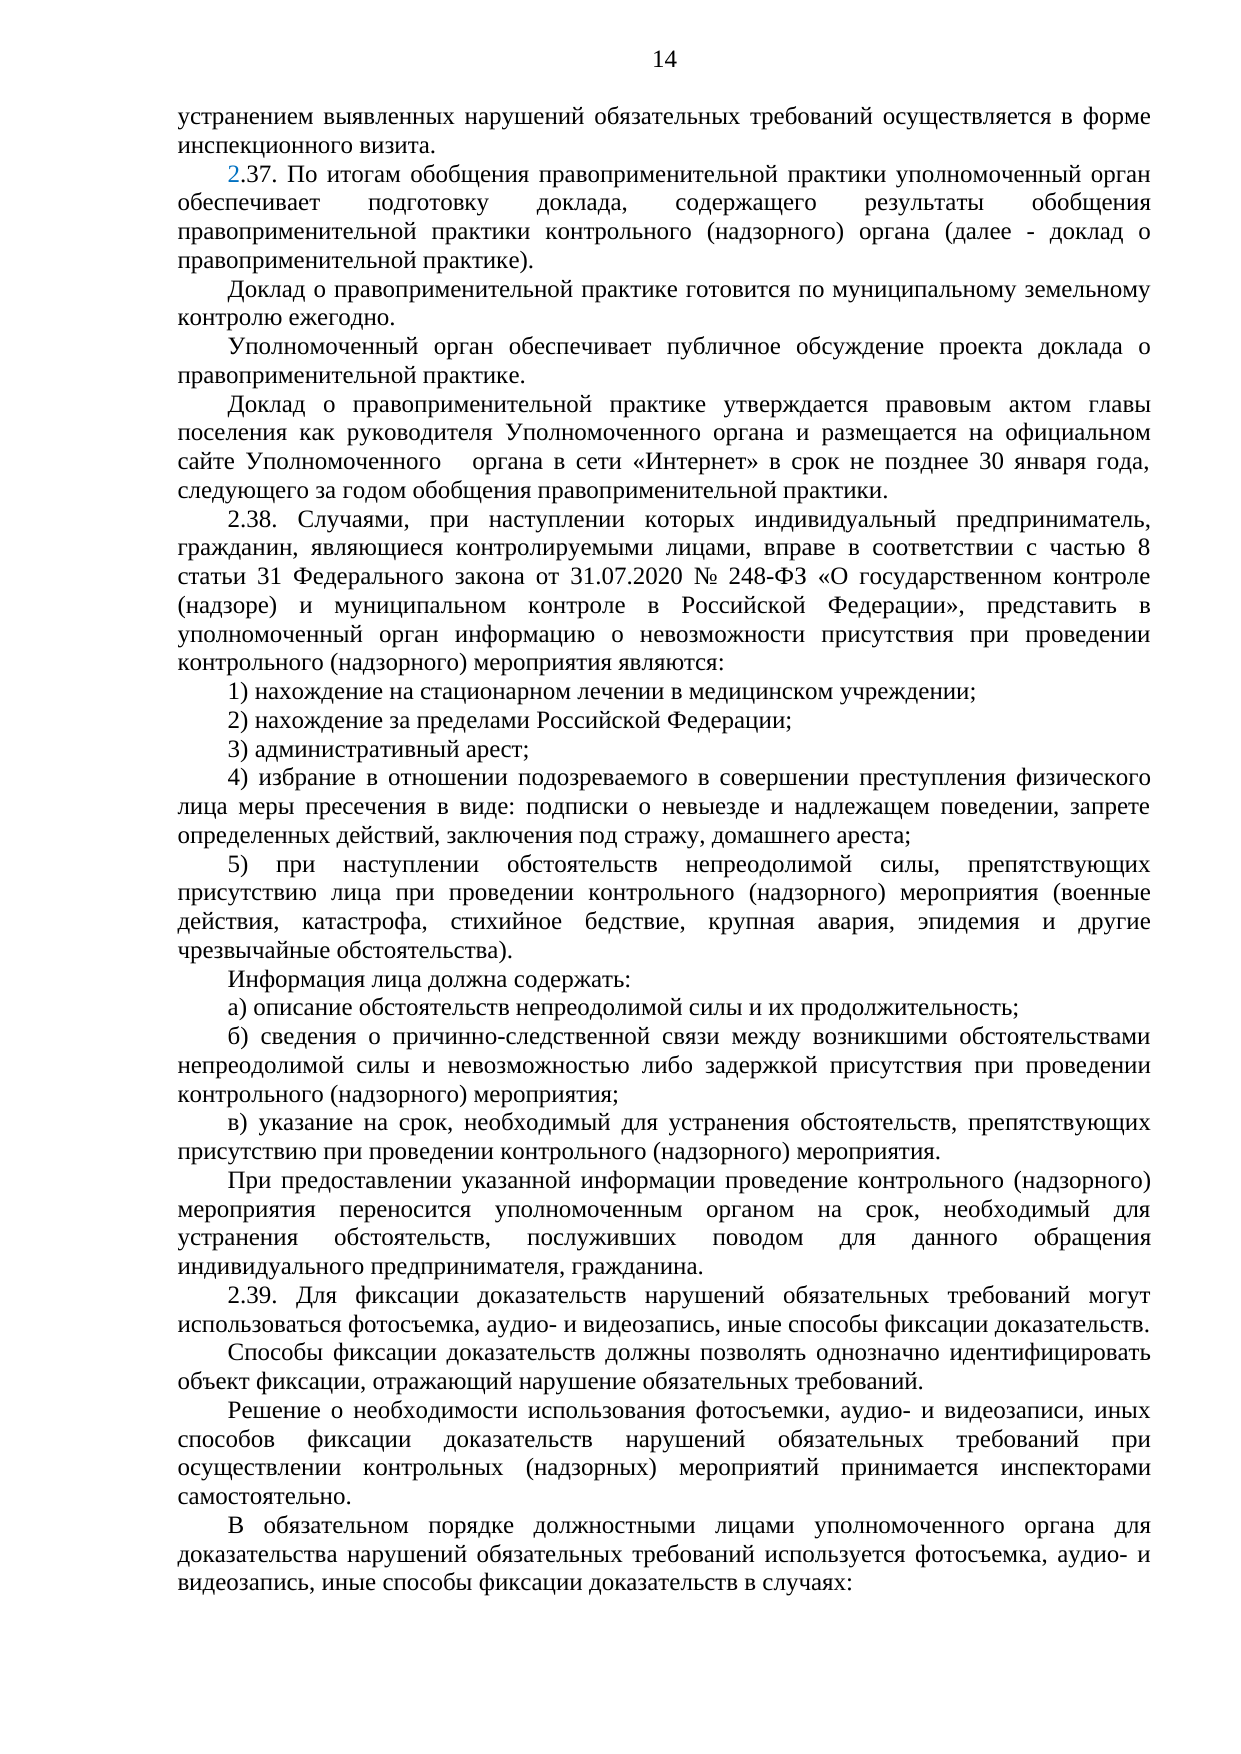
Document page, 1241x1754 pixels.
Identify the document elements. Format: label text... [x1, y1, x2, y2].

text 3) административный арест; [177, 734, 1152, 762]
text При предоставлении указанной информации проведение контрольного (надзорного) мероприятия переносится уполномоченным органом на срок, необходимый для устранения обстоятельств, послуживших поводом для данного обращения индивидуального предпринимателя, гражданина. [177, 1165, 1152, 1280]
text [177, 101, 1152, 159]
text Решение о необходимости использования фотосъемки, аудио- и видеозаписи, иных способов фиксации доказательств нарушений обязательных требований при осуществлении контрольных (надзорных) мероприятий принимается инспекторами самостоятельно. [177, 1395, 1152, 1510]
text а) описание обстоятельств непреодолимой силы и их продолжительность; [177, 992, 1152, 1021]
text 2.39. Для фиксации доказательств нарушений обязательных требований могут использоваться фотосъемка, аудио- и видеозапись, иные способы фиксации доказательств. [177, 1280, 1152, 1337]
text в) указание на срок, необходимый для устранения обстоятельств, препятствующих присутствию при проведении контрольного (надзорного) мероприятия. [177, 1107, 1152, 1165]
text Информация лица должна содержать: [177, 964, 1152, 992]
text Доклад о правоприменительной практике готовится по муниципальному земельному контролю ежегодно. [177, 274, 1152, 331]
text б) сведения о причинно-следственной связи между возникшими обстоятельствами непреодолимой силы и невозможностью либо задержкой присутствия при проведении контрольного (надзорного) мероприятия; [177, 1021, 1152, 1107]
text 5) при наступлении обстоятельств непреодолимой силы, препятствующих присутствию лица при проведении контрольного (надзорного) мероприятия (военные действия, катастрофа, стихийное бедствие, крупная авария, эпидемия и другие чрезвычайные обстоятельства). [177, 849, 1152, 964]
text Способы фиксации доказательств должны позволять однозначно идентифицировать объект фиксации, отражающий нарушение обязательных требований. [177, 1337, 1152, 1395]
text В обязательном порядке должностными лицами уполномоченного органа для доказательства нарушений обязательных требований используется фотосъемка, аудио- и видеозапись, иные способы фиксации доказательств в случаях: [177, 1510, 1152, 1596]
text 4) избрание в отношении подозреваемого в совершении преступления физического лица меры пресечения в виде: подписки о невыезде и надлежащем поведении, запрете определенных действий, заключения под стражу, домашнего ареста; [177, 762, 1152, 849]
text 2.38. Случаями, при наступлении которых индивидуальный предприниматель, гражданин, являющиеся контролируемыми лицами, вправе в соответствии с частью 8 статьи 31 Федерального закона от 31.07.2020 № 248-ФЗ «О государственном контроле (надзоре) и муниципальном контроле в Российской Федерации», представить в уполномоченный орган информацию о невозможности присутствия при проведении контрольного (надзорного) мероприятия являются: [177, 504, 1152, 676]
text Уполномоченный орган обеспечивает публичное обсуждение проекта доклада о правоприменительной практике. [177, 331, 1152, 389]
text 1) нахождение на стационарном лечении в медицинском учреждении; [177, 676, 1152, 705]
text 2) нахождение за пределами Российской Федерации; [177, 705, 1152, 734]
text 2.37. По итогам обобщения правоприменительной практики уполномоченный орган обеспечивает подготовку доклада, содержащего результаты обобщения правоприменительной практики контрольного (надзорного) органа (далее - доклад о правоприменительной практике). [177, 159, 1152, 274]
text Доклад о правоприменительной практике утверждается правовым актом главы поселения как руководителя Уполномоченного органа и размещается на официальном сайте Уполномоченного органа в сети «Интернет» в срок не позднее 30 января года, следующего за годом обобщения правоприменительной практики. [177, 389, 1152, 504]
